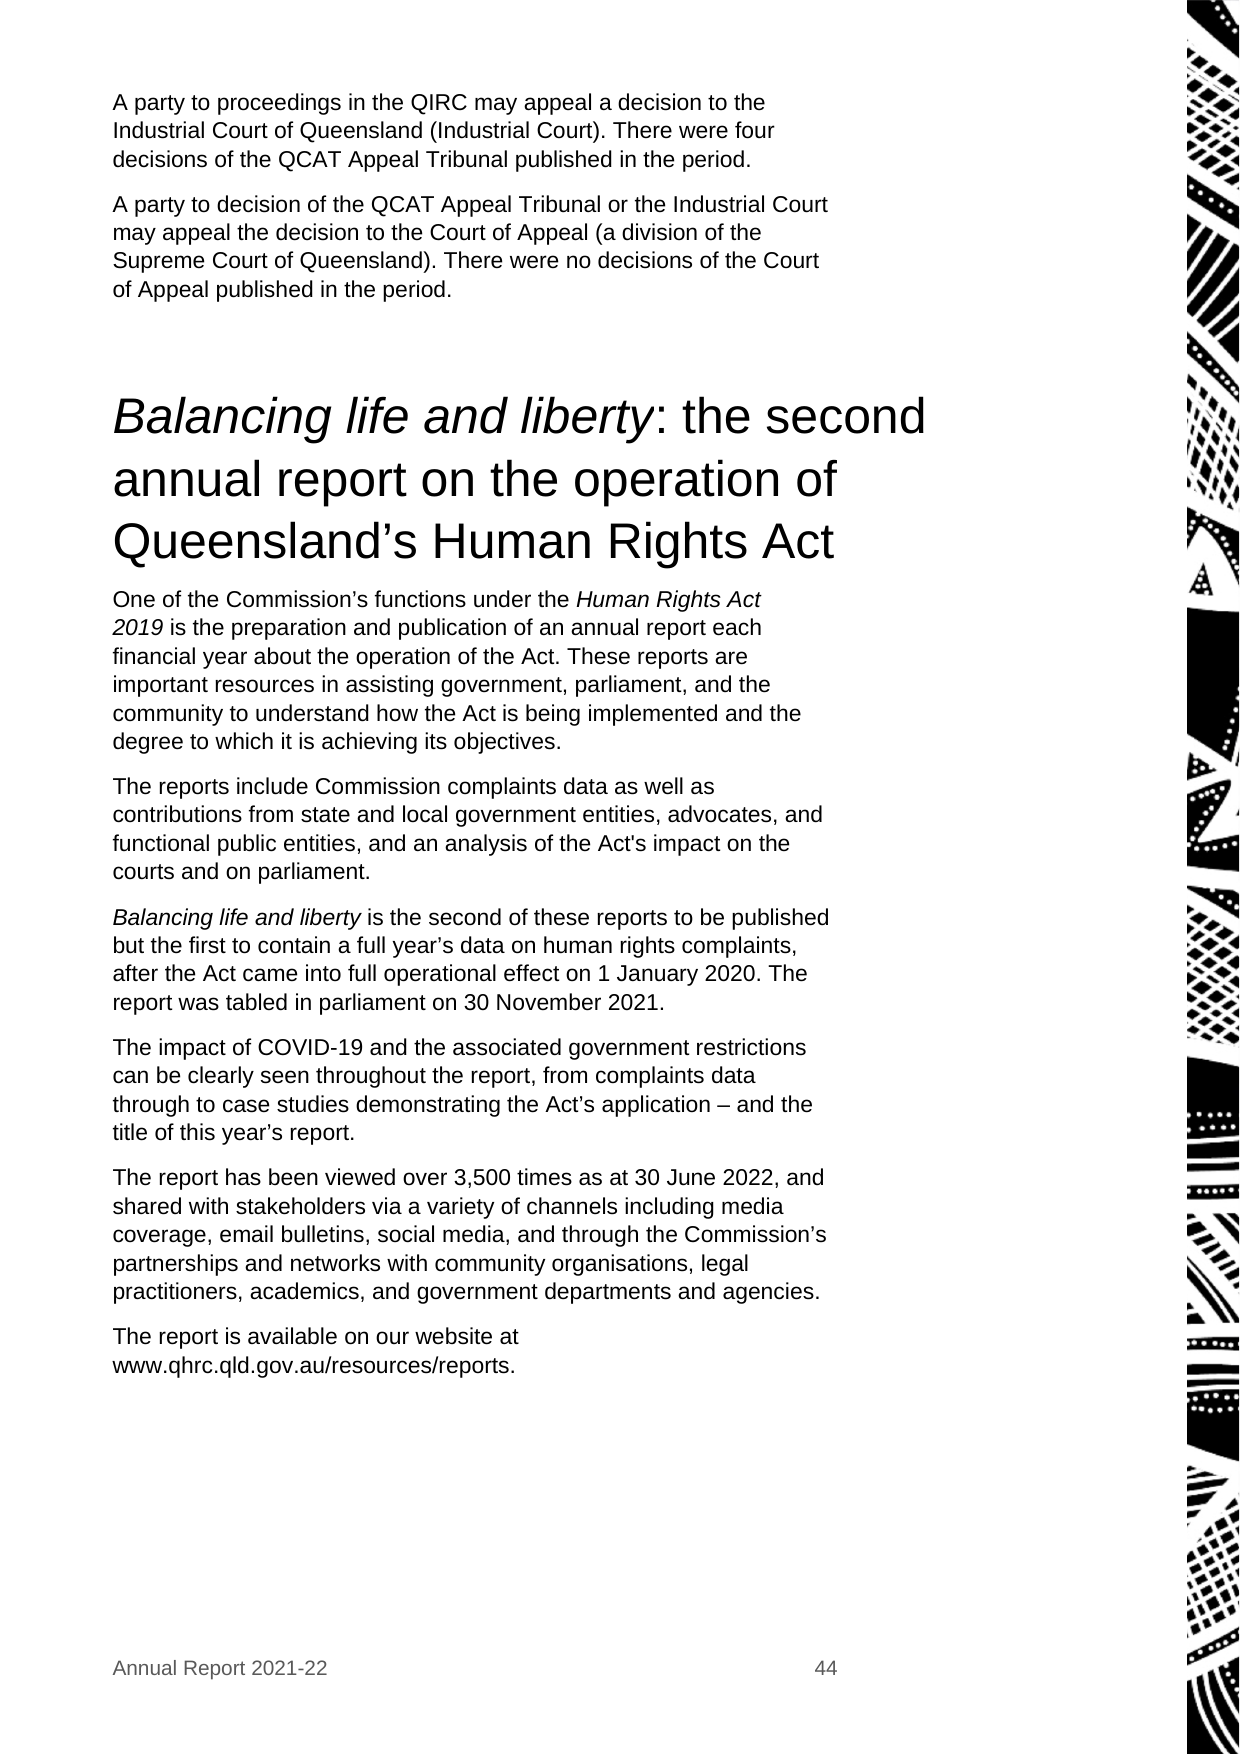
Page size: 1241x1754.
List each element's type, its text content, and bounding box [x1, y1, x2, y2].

text The impact of COVID-19 and the associated government restrictions can be clearly seen throughout the report, from complaints data through to case studies demonstrating the Act’s application – and the title of this year’s report. [112, 1034, 837, 1146]
text A party to decision of the QCAT Appeal Tribunal or the Industrial Court may appeal the decision to the Court of Appeal (a division of the Supreme Court of Queensland). There were no decisions of the Court of Appeal published in the period. [112, 191, 837, 302]
text A party to proceedings in the QIRC may appeal a decision to the Industrial Court of Queensland (Industrial Court). There were four decisions of the QCAT Appeal Tribunal published in the period. [112, 89, 837, 172]
picture [1187, 1, 1240, 1754]
text One of the Commission’s functions under the Human Rights Act 2019 is the preparation and publication of an annual report each financial year about the operation of the Act. These reports are important resources in assisting government, parliament, and the community to understand how the Act is being implemented and the degree to which it is achieving its objectives. [112, 586, 837, 754]
text The report has been viewed over 3,500 times as at 30 June 2022, and shared with stakeholders via a variety of channels including media coverage, email bulletins, social media, and through the Commission’s partnerships and networks with community organisations, legal practitioners, academics, and government departments and agencies. [112, 1164, 837, 1304]
text The report is available on our website at www.qhrc.qld.gov.au/resources/reports. [112, 1323, 833, 1378]
text Balancing life and liberty is the second of these reports to be published but the first to contain a full year’s data on human rights complaints, after the Act came into full operational effect on 1 January 2020. The report was tabled in parliament on 30 November 2021. [112, 903, 837, 1015]
text The reports include Commission complaints data as well as contributions from state and local government entities, advocates, and functional public entities, and an analysis of the Act's impact on the courts and on parliament. [112, 773, 837, 885]
subtitle Balancing life and liberty: the second annual report on the operation of Queensland’s Human Rights Act [112, 387, 1000, 569]
